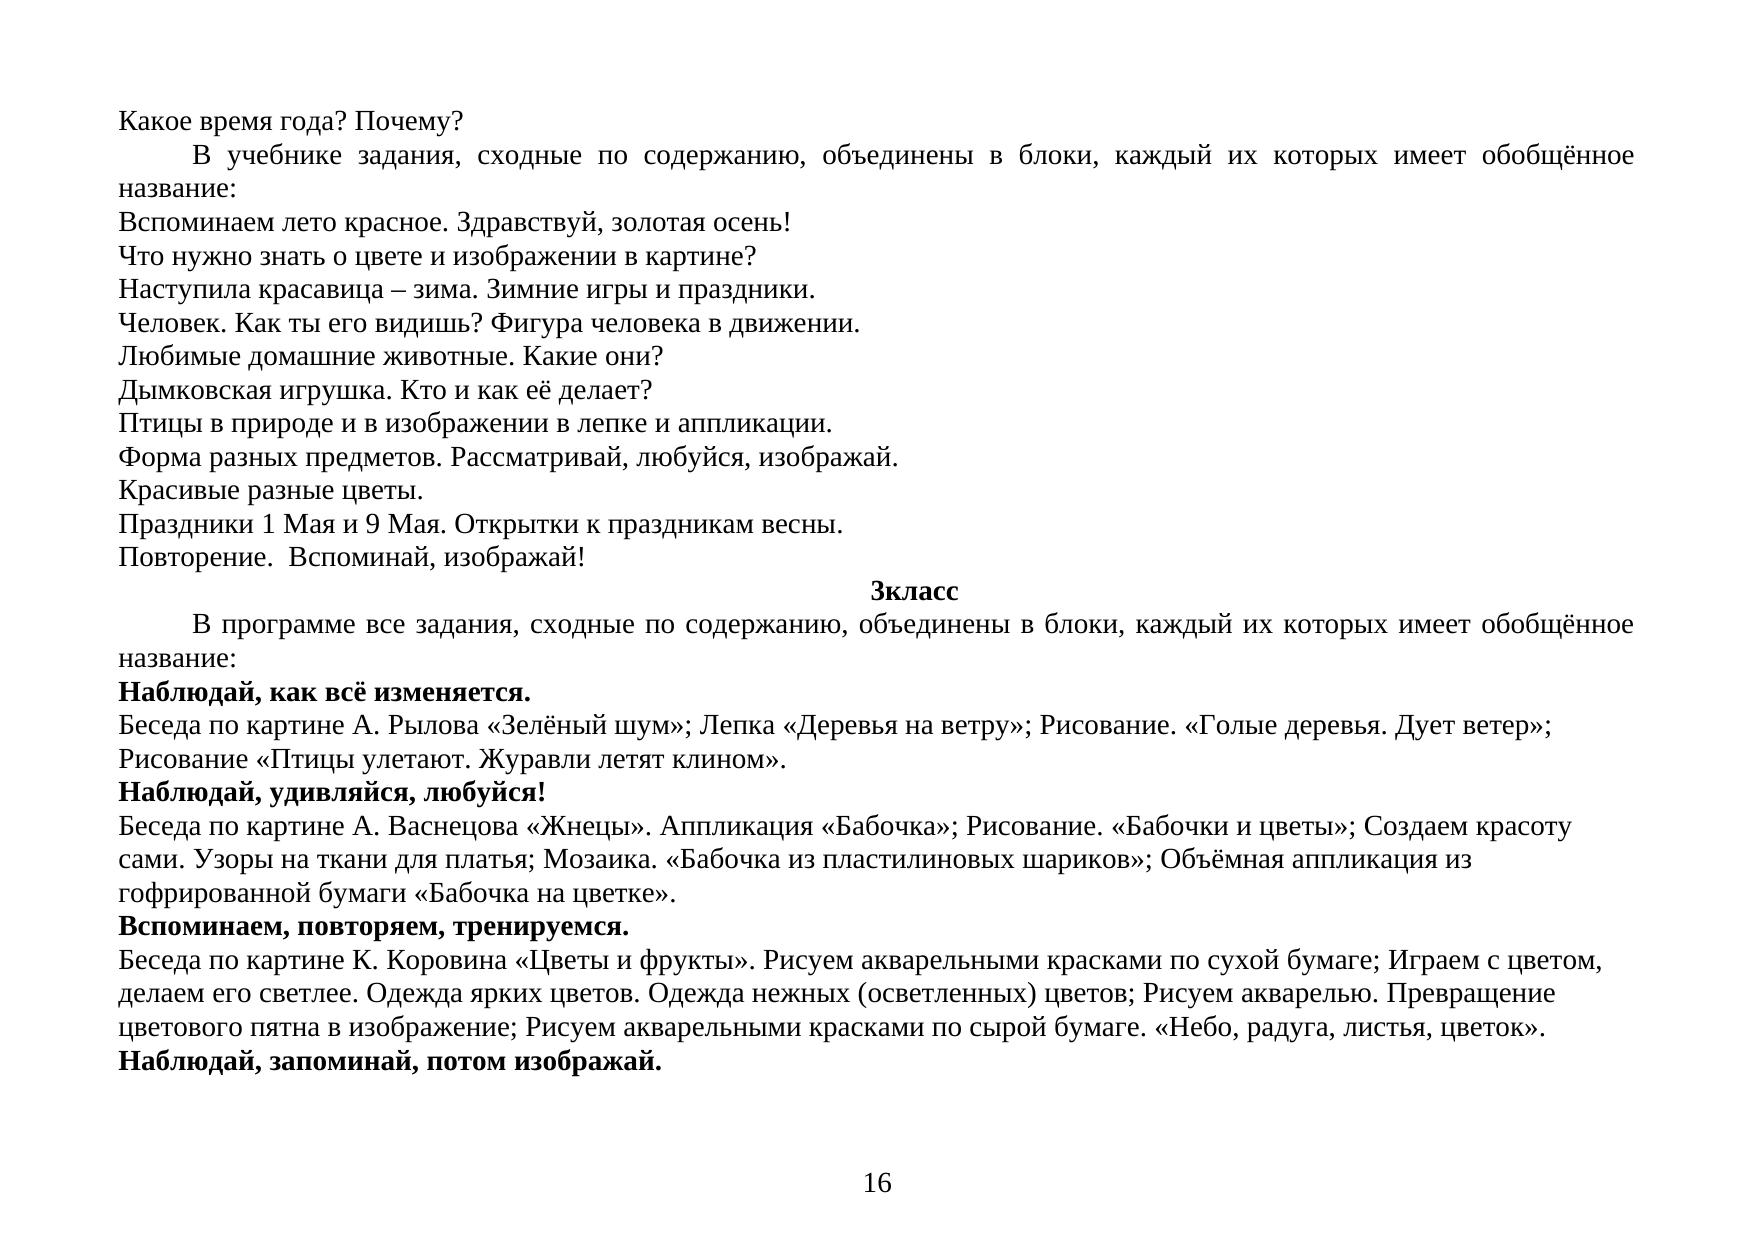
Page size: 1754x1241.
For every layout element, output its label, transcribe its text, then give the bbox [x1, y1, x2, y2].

text Что нужно знать о цвете и изображении в картине? [118, 238, 1636, 271]
text Вспоминаем, повторяем, тренируемся. [118, 908, 1636, 942]
text Праздники 1 Мая и 9 Мая. Открытки к праздникам весны. [118, 506, 1636, 539]
text Какое время года? Почему? [118, 103, 1636, 137]
text 3класс [193, 573, 1636, 607]
text Наблюдай, как всё изменяется. [118, 674, 1636, 707]
text В программе все задания, сходные по содержанию, объединены в блоки, каждый их которых имеет обобщённое название: [118, 607, 1636, 674]
text Повторение. Вспоминай, изображай! [118, 539, 1636, 573]
text Красивые разные цветы. [118, 472, 1636, 506]
text Наблюдай, запоминай, потом изображай. [118, 1043, 1636, 1076]
text Беседа по картине К. Коровина «Цветы и фрукты». Рисуем акварельными красками по сухой бумаге; Играем с цветом, делаем его светлее. Одежда ярких цветов. Одежда нежных (осветленных) цветов; Рисуем акварелью. Превращение цветового пятна в изображение; Рисуем акварельными красками по сырой бумаге. «Небо, радуга, листья, цветок». [118, 942, 1636, 1043]
text Любимые домашние животные. Какие они? [118, 338, 1636, 372]
text Птицы в природе и в изображении в лепке и аппликации. [118, 405, 1636, 439]
text Беседа по картине А. Рылова «Зелёный шум»; Лепка «Деревья на ветру»; Рисование. «Голые деревья. Дует ветер»; Рисование «Птицы улетают. Журавли летят клином». [118, 707, 1636, 774]
text Форма разных предметов. Рассматривай, любуйся, изображай. [118, 439, 1636, 472]
text Человек. Как ты его видишь? Фигура человека в движении. [118, 305, 1636, 338]
text Вспоминаем лето красное. Здравствуй, золотая осень! [118, 204, 1636, 238]
text Беседа по картине А. Васнецова «Жнецы». Аппликация «Бабочка»; Рисование. «Бабочки и цветы»; Создаем красоту сами. Узоры на ткани для платья; Мозаика. «Бабочка из пластилиновых шариков»; Объёмная аппликация из гофрированной бумаги «Бабочка на цветке». [118, 808, 1636, 908]
text В учебнике задания, сходные по содержанию, объединены в блоки, каждый их которых имеет обобщённое название: [118, 137, 1636, 204]
text Дымковская игрушка. Кто и как её делает? [118, 372, 1636, 405]
text Наступила красавица – зима. Зимние игры и праздники. [118, 271, 1636, 305]
text Наблюдай, удивляйся, любуйся! [118, 774, 1636, 808]
